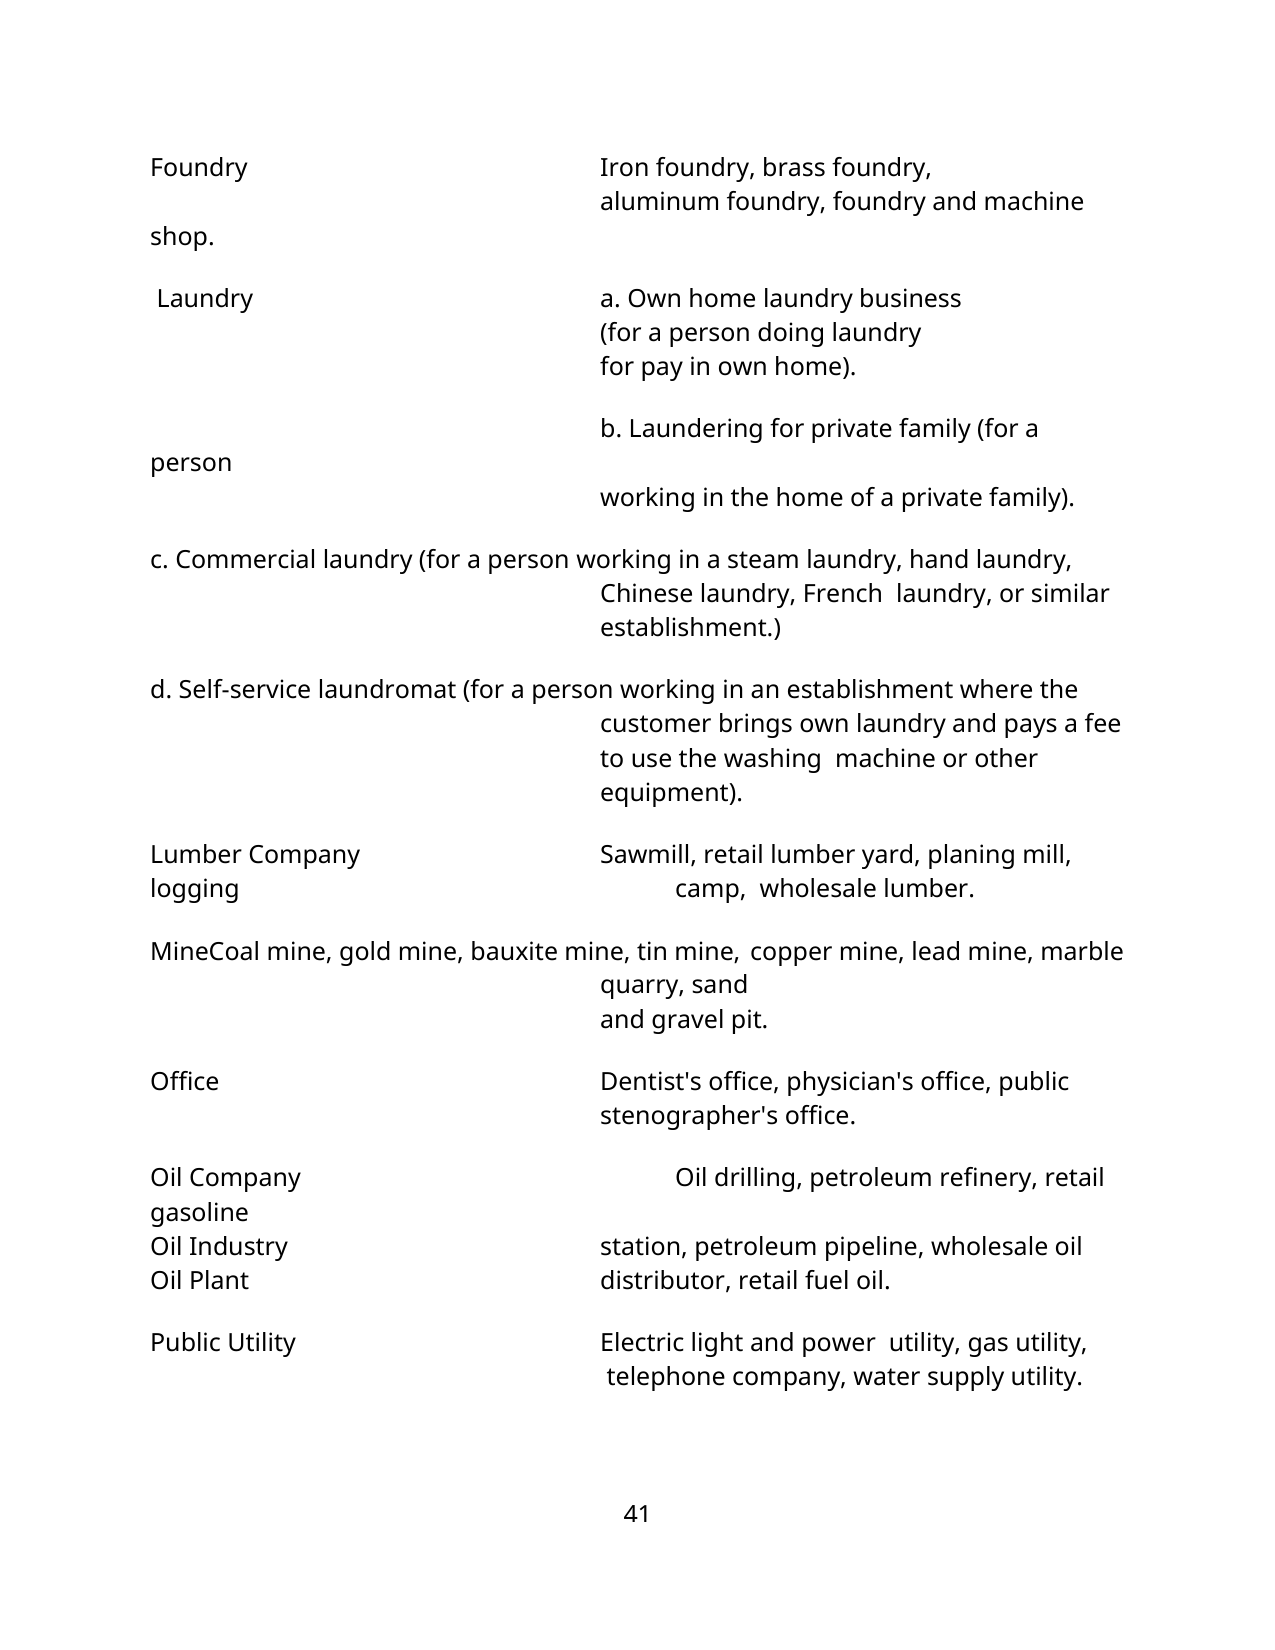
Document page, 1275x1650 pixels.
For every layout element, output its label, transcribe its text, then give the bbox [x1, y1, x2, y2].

text telephone company, water supply utility. [150, 1359, 1125, 1393]
text Public Utility Electric light and power utility, gas utility, [150, 1325, 1125, 1359]
text for pay in own home). [150, 349, 1125, 383]
text MineCoal mine, gold mine, bauxite mine, tin mine, copper mine, lead mine, marble quarry, sand [150, 933, 1125, 1001]
text working in the home of a private family). [150, 479, 1125, 513]
text Office Dentist's office, physician's office, public [150, 1064, 1125, 1098]
text Foundry Iron foundry, brass foundry, [150, 150, 1125, 184]
text b. Laundering for private family (for a person [150, 411, 1125, 479]
text c. Commercial laundry (for a person working in a steam laundry, hand laundry, Chinese laundry, French laundry, or similar establishment.) [150, 542, 1125, 644]
text d. Self-service laundromat (for a person working in an establishment where the customer brings own laundry and pays a fee to use the washing machine or other equipment). [150, 672, 1125, 808]
text Oil Industry station, petroleum pipeline, wholesale oil Oil Plant distributor, retail fuel oil. [150, 1228, 1125, 1296]
text Oil Company Oil drilling, petroleum refinery, retail gasoline [150, 1160, 1125, 1228]
text and gravel pit. [150, 1001, 1125, 1035]
text aluminum foundry, foundry and machine shop. [150, 184, 1125, 252]
text stenographer's office. [150, 1098, 1125, 1132]
text (for a person doing laundry [150, 314, 1125, 349]
text Lumber Company Sawmill, retail lumber yard, planing mill, logging camp, wholesale lumber. [150, 837, 1125, 905]
text Laundry a. Own home laundry business [150, 281, 1125, 314]
